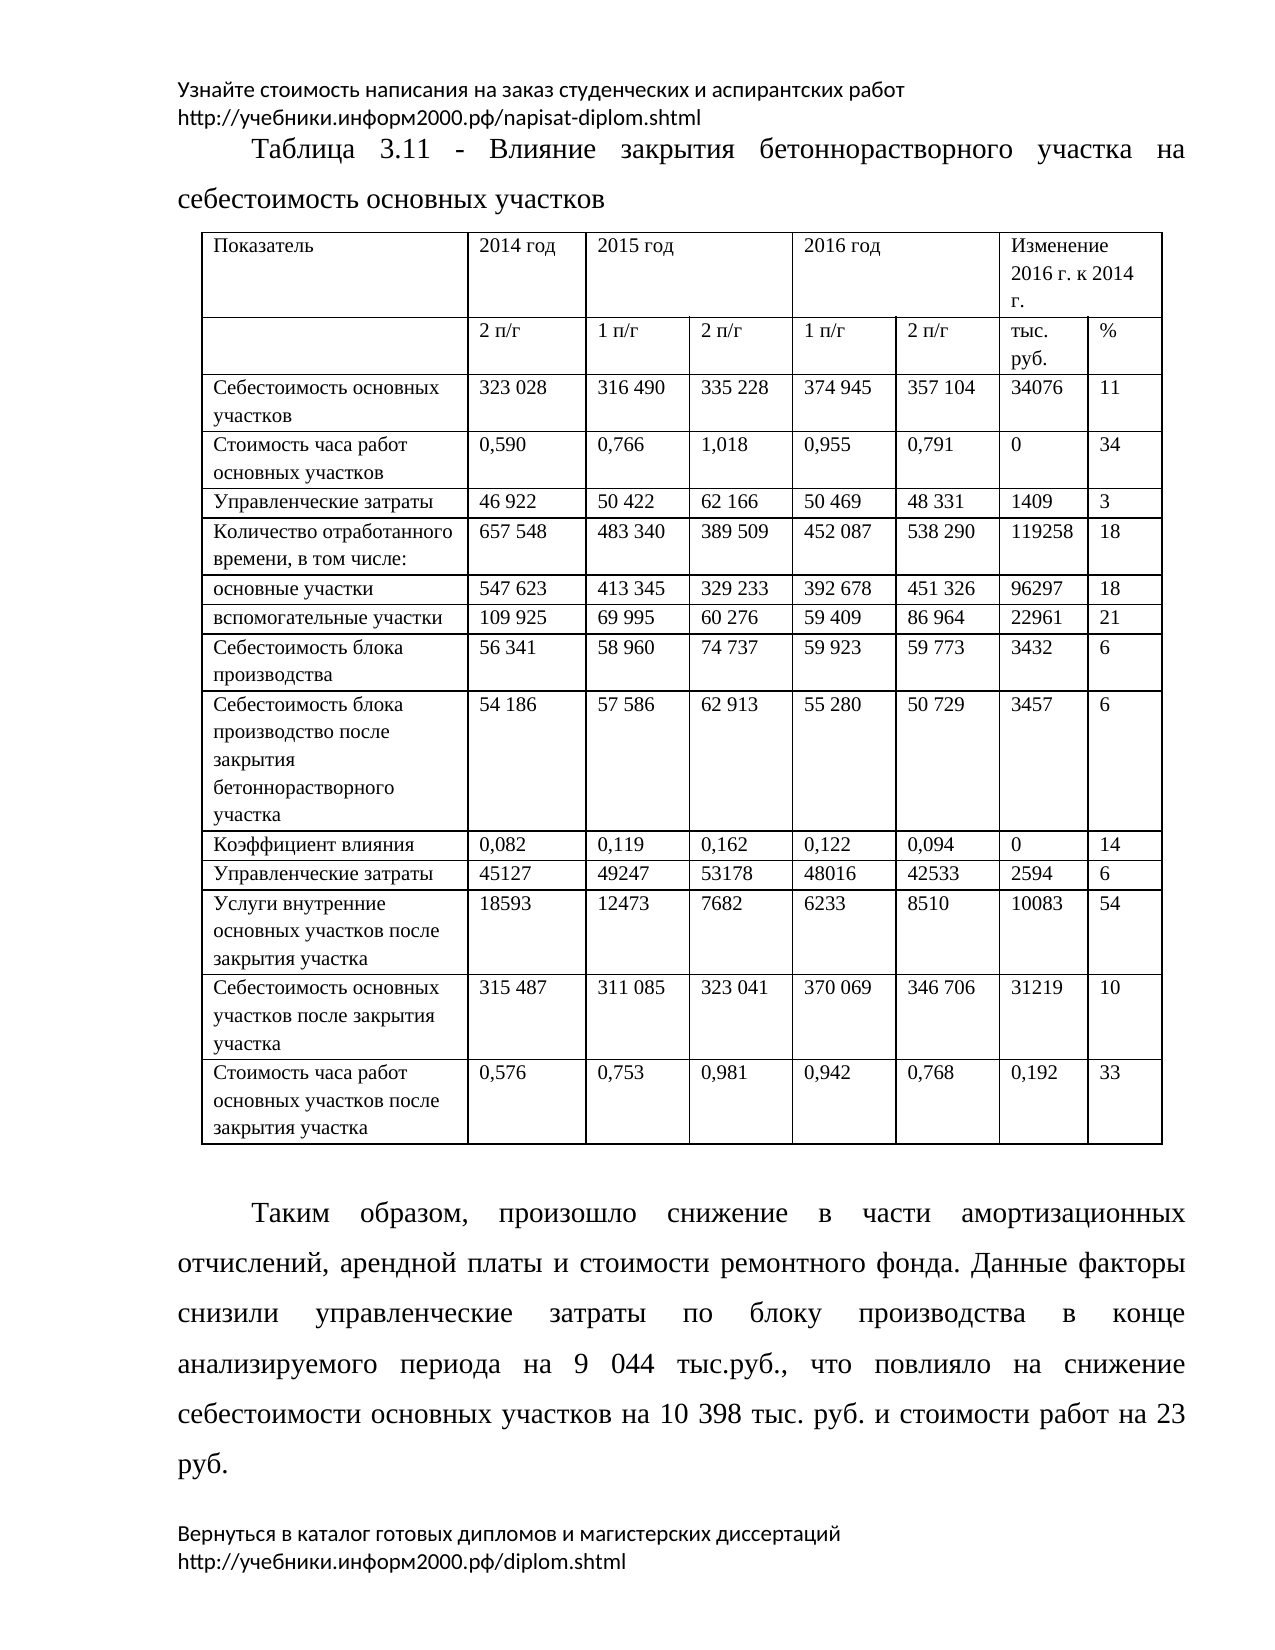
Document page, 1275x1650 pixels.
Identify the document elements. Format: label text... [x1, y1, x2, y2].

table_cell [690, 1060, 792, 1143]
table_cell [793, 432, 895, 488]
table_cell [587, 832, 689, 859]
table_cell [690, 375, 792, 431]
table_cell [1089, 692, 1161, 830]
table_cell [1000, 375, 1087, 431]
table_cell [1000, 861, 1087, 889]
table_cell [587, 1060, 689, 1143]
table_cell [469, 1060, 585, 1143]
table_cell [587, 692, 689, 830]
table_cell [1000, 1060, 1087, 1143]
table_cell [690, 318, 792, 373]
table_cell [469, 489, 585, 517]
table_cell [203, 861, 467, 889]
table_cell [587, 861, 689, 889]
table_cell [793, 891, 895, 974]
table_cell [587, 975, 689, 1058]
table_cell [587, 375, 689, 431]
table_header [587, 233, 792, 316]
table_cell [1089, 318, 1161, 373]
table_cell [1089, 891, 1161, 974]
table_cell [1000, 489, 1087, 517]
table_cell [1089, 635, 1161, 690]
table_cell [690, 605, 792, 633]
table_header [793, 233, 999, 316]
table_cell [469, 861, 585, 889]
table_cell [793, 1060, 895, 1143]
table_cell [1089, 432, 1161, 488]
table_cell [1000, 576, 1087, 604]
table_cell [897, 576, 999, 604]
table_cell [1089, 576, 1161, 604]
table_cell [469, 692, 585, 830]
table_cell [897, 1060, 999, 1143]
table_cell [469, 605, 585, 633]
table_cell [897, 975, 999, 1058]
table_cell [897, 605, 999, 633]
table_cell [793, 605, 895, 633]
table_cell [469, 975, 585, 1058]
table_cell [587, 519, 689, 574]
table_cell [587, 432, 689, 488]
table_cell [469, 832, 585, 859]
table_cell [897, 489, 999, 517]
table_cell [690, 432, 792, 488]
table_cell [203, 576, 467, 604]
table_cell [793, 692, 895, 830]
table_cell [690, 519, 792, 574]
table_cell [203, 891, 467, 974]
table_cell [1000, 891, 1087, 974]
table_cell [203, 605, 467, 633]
text Таким образом, произошло снижение в части амортизационных отчислений, арендной платы и стоимости ремонтного фонда. Данные факторы снизили управленческие затраты по блоку производства в конце анализируемого периода на 9 044 тыс.руб., что повлияло на снижение себестоимости основных участков на 10 398 тыс. руб. и стоимости работ на 23 руб. [177, 1195, 1186, 1480]
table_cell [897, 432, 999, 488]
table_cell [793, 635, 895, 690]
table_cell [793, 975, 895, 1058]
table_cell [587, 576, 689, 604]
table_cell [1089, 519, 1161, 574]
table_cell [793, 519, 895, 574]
text Таблица 3.11 - Влияние закрытия бетоннорастворного участка на себестоимость основных участков [177, 131, 1186, 215]
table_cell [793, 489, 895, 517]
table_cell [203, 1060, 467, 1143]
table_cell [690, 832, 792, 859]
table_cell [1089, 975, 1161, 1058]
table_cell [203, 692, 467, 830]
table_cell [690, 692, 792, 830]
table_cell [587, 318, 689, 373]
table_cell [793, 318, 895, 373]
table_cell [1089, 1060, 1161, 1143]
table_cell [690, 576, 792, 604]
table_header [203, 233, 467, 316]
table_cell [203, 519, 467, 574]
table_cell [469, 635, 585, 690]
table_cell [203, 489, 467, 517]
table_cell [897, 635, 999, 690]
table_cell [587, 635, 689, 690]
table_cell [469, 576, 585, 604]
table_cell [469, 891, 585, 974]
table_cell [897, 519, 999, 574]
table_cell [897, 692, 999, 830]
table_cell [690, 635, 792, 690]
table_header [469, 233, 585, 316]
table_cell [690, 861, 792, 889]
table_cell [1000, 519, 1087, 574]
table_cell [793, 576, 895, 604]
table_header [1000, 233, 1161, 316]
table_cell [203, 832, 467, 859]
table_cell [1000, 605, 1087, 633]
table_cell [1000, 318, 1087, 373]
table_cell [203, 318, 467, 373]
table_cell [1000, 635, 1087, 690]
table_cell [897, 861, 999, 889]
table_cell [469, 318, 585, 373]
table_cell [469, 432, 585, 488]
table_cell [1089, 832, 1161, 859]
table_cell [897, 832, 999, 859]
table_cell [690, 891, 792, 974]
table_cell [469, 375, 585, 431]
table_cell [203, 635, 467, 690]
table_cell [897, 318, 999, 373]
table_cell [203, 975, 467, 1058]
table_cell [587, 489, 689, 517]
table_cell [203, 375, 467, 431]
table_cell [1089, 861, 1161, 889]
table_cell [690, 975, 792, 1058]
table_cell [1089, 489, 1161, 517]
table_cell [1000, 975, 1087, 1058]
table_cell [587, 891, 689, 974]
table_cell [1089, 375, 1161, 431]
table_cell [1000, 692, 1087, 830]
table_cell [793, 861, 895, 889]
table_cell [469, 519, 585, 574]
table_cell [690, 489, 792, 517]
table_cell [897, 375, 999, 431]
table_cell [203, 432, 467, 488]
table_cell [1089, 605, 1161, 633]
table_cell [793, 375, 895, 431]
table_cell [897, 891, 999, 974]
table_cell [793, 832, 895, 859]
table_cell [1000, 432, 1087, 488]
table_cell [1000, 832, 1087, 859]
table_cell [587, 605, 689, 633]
